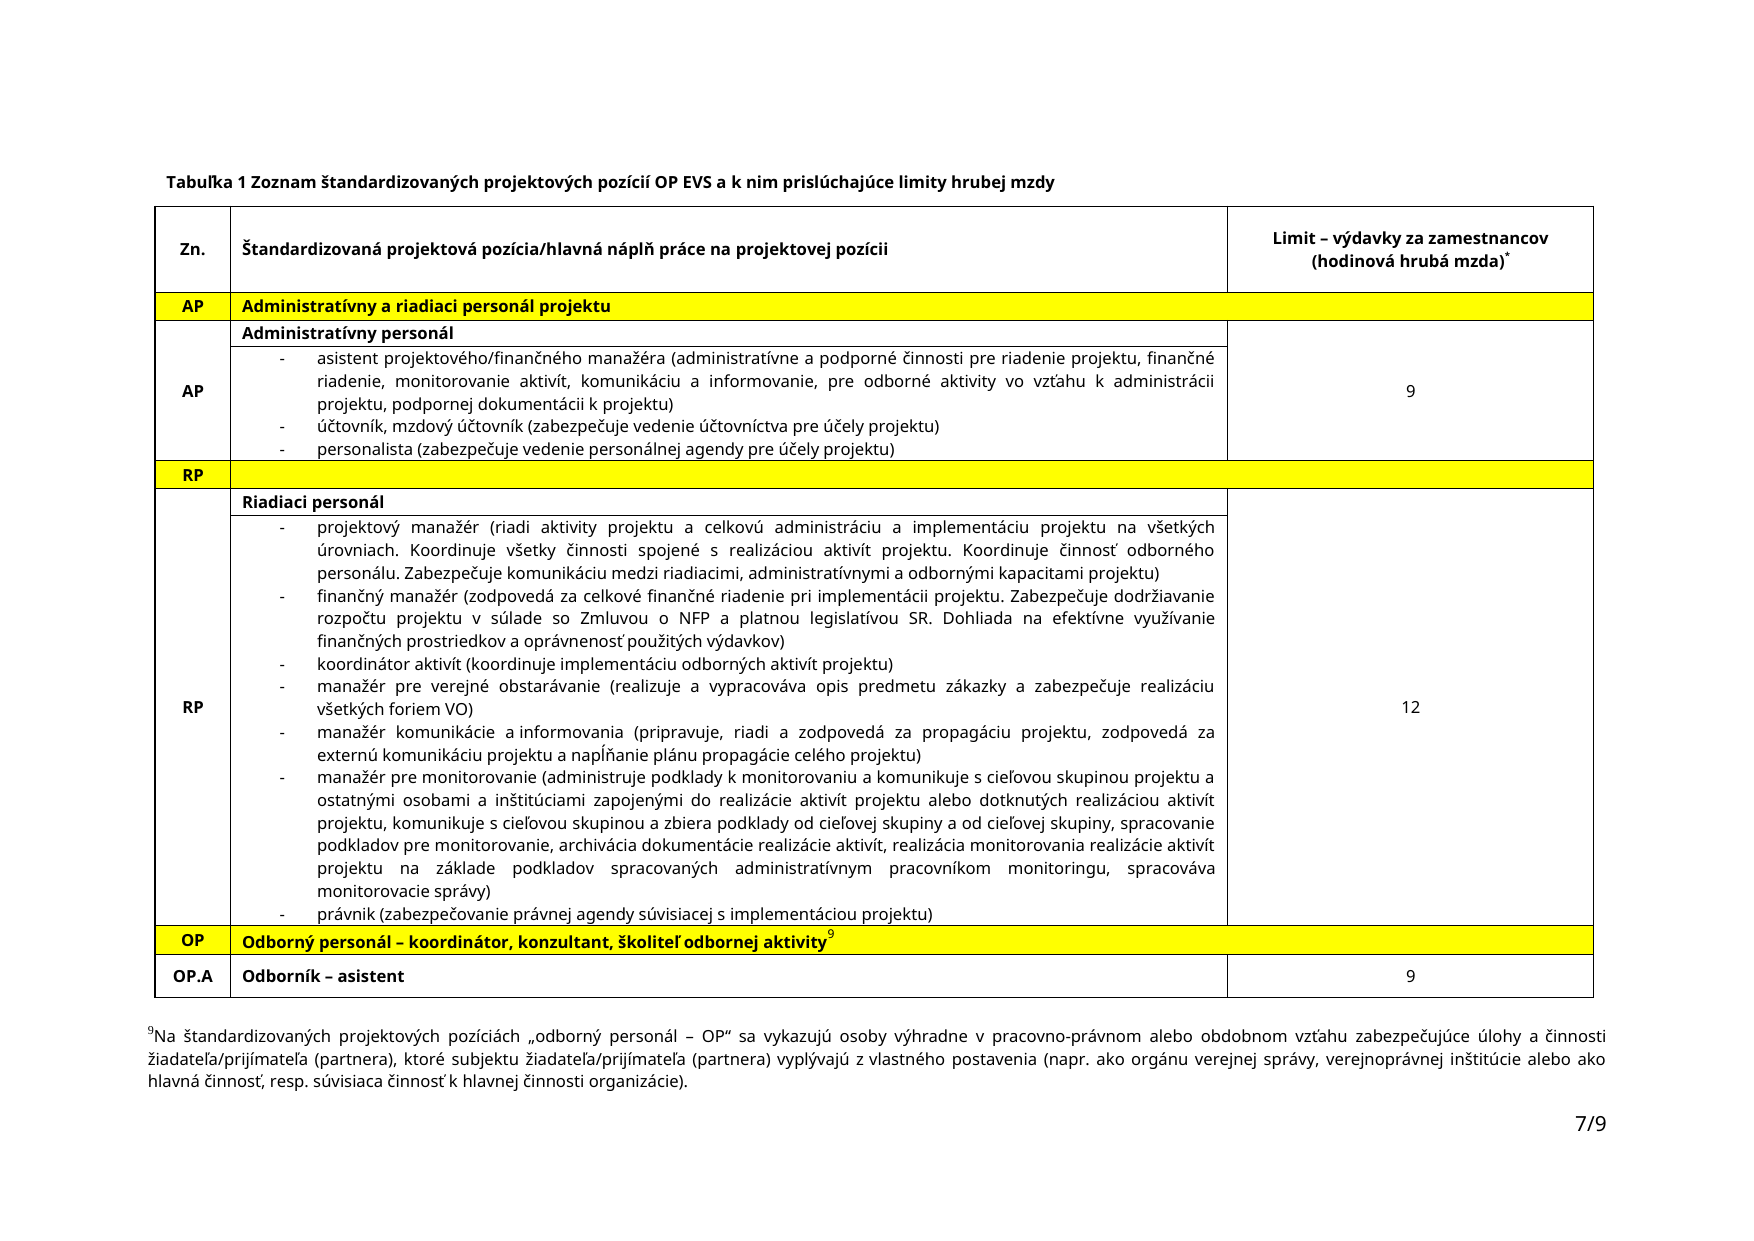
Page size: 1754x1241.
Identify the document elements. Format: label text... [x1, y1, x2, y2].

table_cell Limit – výdavky za zamestnancov (hodinová hrubá mzda)* [1228, 207, 1593, 292]
table_cell Riadiaci personál [231, 489, 1227, 515]
table_cell OP.A [156, 955, 230, 997]
table_cell 9 [1228, 955, 1593, 997]
table_cell AP [156, 293, 230, 320]
table_cell asistent projektového/finančného manažéra (administratívne a podporné činnosti pre riadenie projektu, finančné riadenie, monitorovanie aktivít, komunikáciu a informovanie, pre odborné aktivity vo vzťahu k administrácii projektu, podpornej dokumentácii k projektu) účtovník, mzdový účtovník (zabezpečuje vedenie účtovníctva pre účely projektu) personalista (zabezpečuje vedenie personálnej agendy pre účely projektu) [231, 347, 1227, 460]
table_cell Odborník – asistent [231, 955, 1227, 997]
table_cell 9 [1228, 321, 1593, 460]
table_cell Zn. [156, 207, 230, 292]
table_cell RP [156, 461, 230, 488]
table_cell 12 [1228, 489, 1593, 925]
table_cell OP [156, 926, 230, 954]
table_cell RP [156, 489, 230, 925]
table_cell Administratívny personál [231, 321, 1227, 346]
table_cell Administratívny a riadiaci personál projektu [231, 293, 1593, 320]
table_cell Štandardizovaná projektová pozícia/hlavná náplň práce na projektovej pozícii [231, 207, 1227, 292]
table_cell [231, 461, 1593, 488]
table_header Tabuľka 1 Zoznam štandardizovaných projektových pozícií OP EVS a k nim prislúchajúce limity hrubej mzdy [155, 148, 1594, 206]
table_cell AP [156, 321, 230, 460]
table_cell Odborný personál – koordinátor, konzultant, školiteľ odbornej aktivity [231, 926, 1593, 954]
table_cell projektový manažér (riadi aktivity projektu a celkovú administráciu a implementáciu projektu na všetkých úrovniach. Koordinuje všetky činnosti spojené s realizáciou aktivít projektu. Koordinuje činnosť odborného personálu. Zabezpečuje komunikáciu medzi riadiacimi, administratívnymi a odbornými kapacitami projektu) finančný manažér (zodpovedá za celkové finančné riadenie pri implementácii projektu. Zabezpečuje dodržiavanie rozpočtu projektu v súlade so Zmluvou o NFP a platnou legislatívou SR. Dohliada na efektívne využívanie finančných prostriedkov a oprávnenosť použitých výdavkov) koordinátor aktivít (koordinuje implementáciu odborných aktivít projektu) manažér pre verejné obstarávanie (realizuje a vypracováva opis predmetu zákazky a zabezpečuje realizáciu všetkých foriem VO) manažér komunikácie a informovania (pripravuje, riadi a zodpovedá za propagáciu projektu, zodpovedá za externú komunikáciu projektu a napĺňanie plánu propagácie celého projektu) manažér pre monitorovanie (administruje podklady k monitorovaniu a komunikuje s cieľovou skupinou projektu a ostatnými osobami a inštitúciami zapojenými do realizácie aktivít projektu alebo dotknutých realizáciou aktivít projektu, komunikuje s cieľovou skupinou a zbiera podklady od cieľovej skupiny a od cieľovej skupiny, spracovanie podkladov pre monitorovanie, archivácia dokumentácie realizácie aktivít, realizácia monitorovania realizácie aktivít projektu na základe podkladov spracovaných administratívnym pracovníkom monitoringu, spracováva monitorovacie správy) právnik (zabezpečovanie právnej agendy súvisiacej s implementáciou projektu) [231, 516, 1227, 925]
